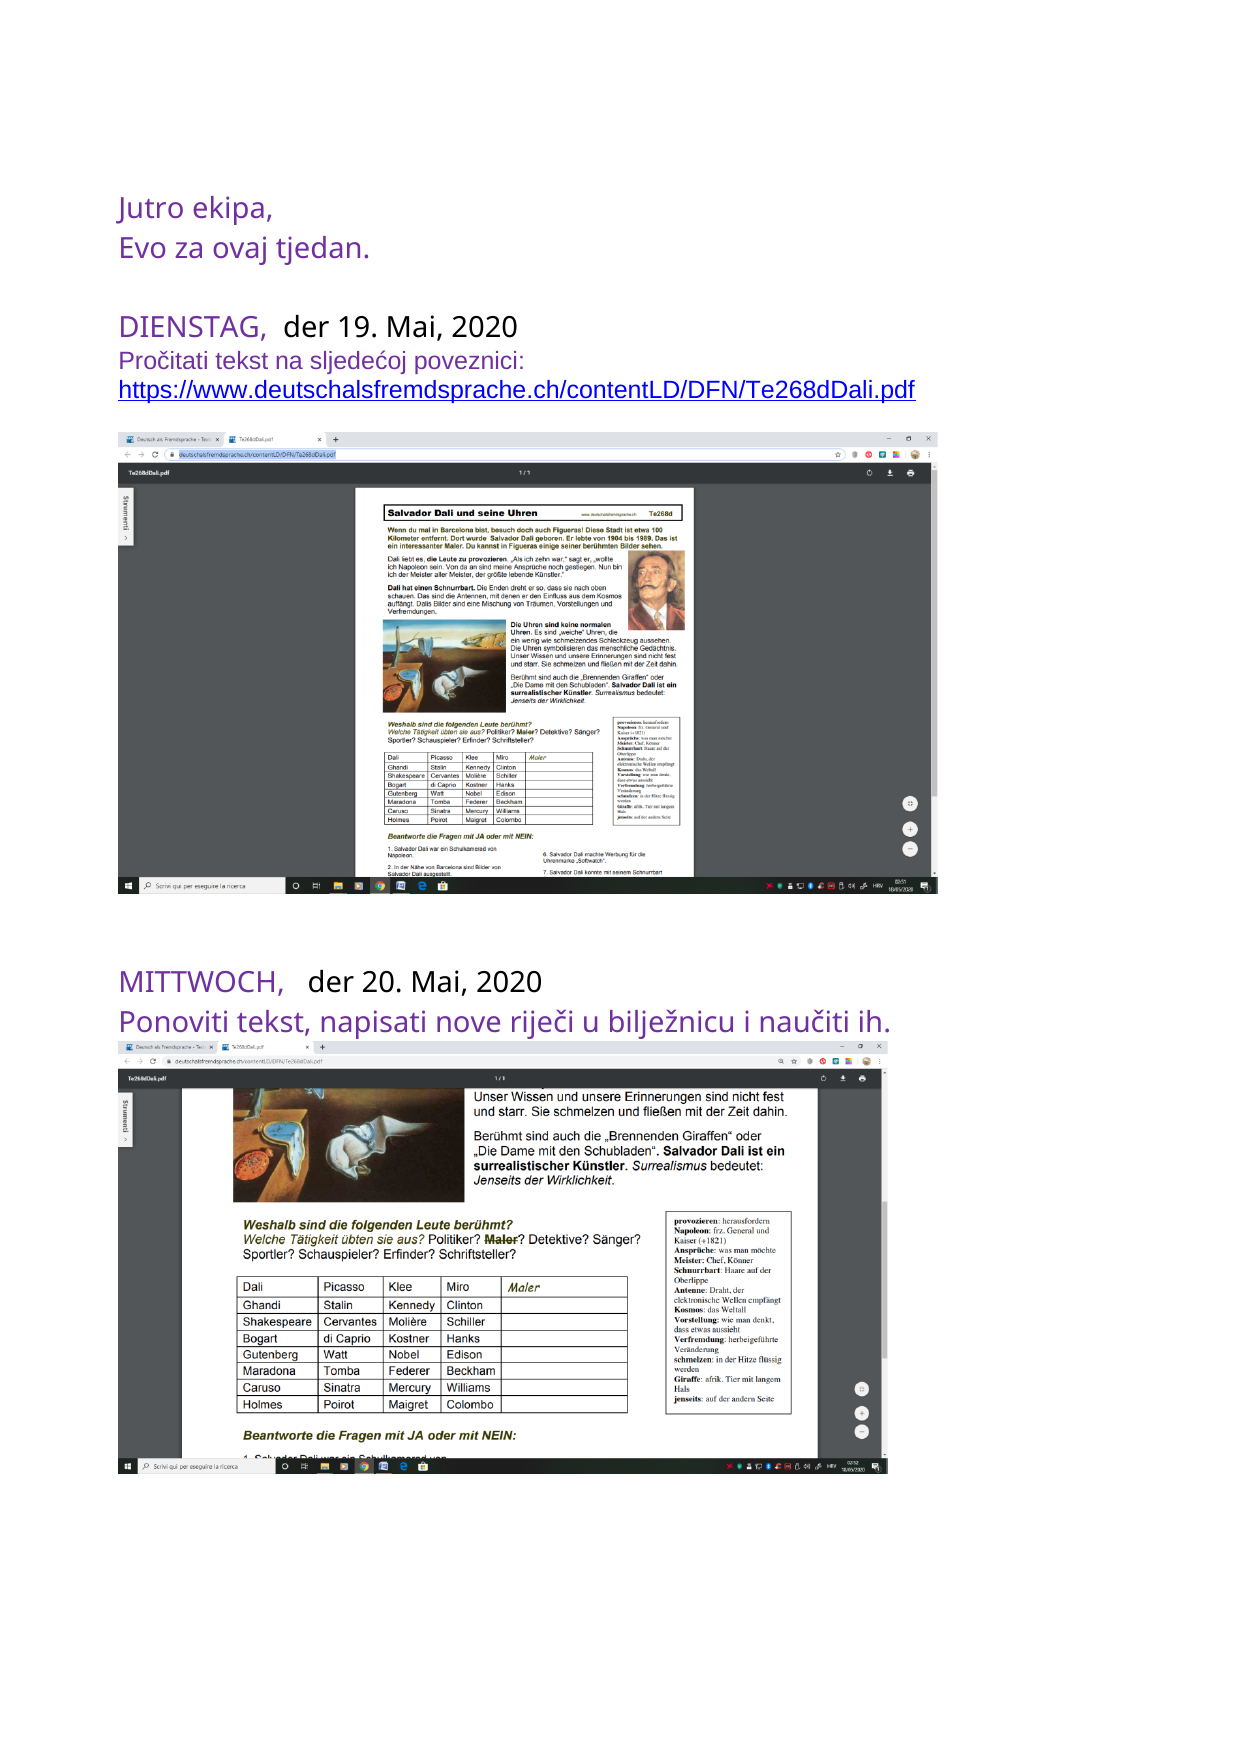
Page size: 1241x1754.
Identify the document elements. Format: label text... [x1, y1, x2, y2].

text MITTWOCH, der 20. Mai, 2020 [118, 962, 1122, 1001]
text Pročitati tekst na sljedećoj poveznici: [118, 346, 1122, 375]
picture [118, 1041, 888, 1474]
text Ponoviti tekst, napisati nove riječi u bilježnicu i naučiti ih. [118, 1001, 1122, 1041]
text Jutro ekipa, [118, 187, 1122, 227]
text Evo za ovaj tjedan. [118, 227, 1122, 267]
text https://www.deutschalsfremdsprache.ch/contentLD/DFN/Te268dDali.pdf [118, 375, 1122, 403]
text DIENSTAG, der 19. Mai, 2020 [118, 306, 1122, 346]
picture [118, 432, 938, 894]
